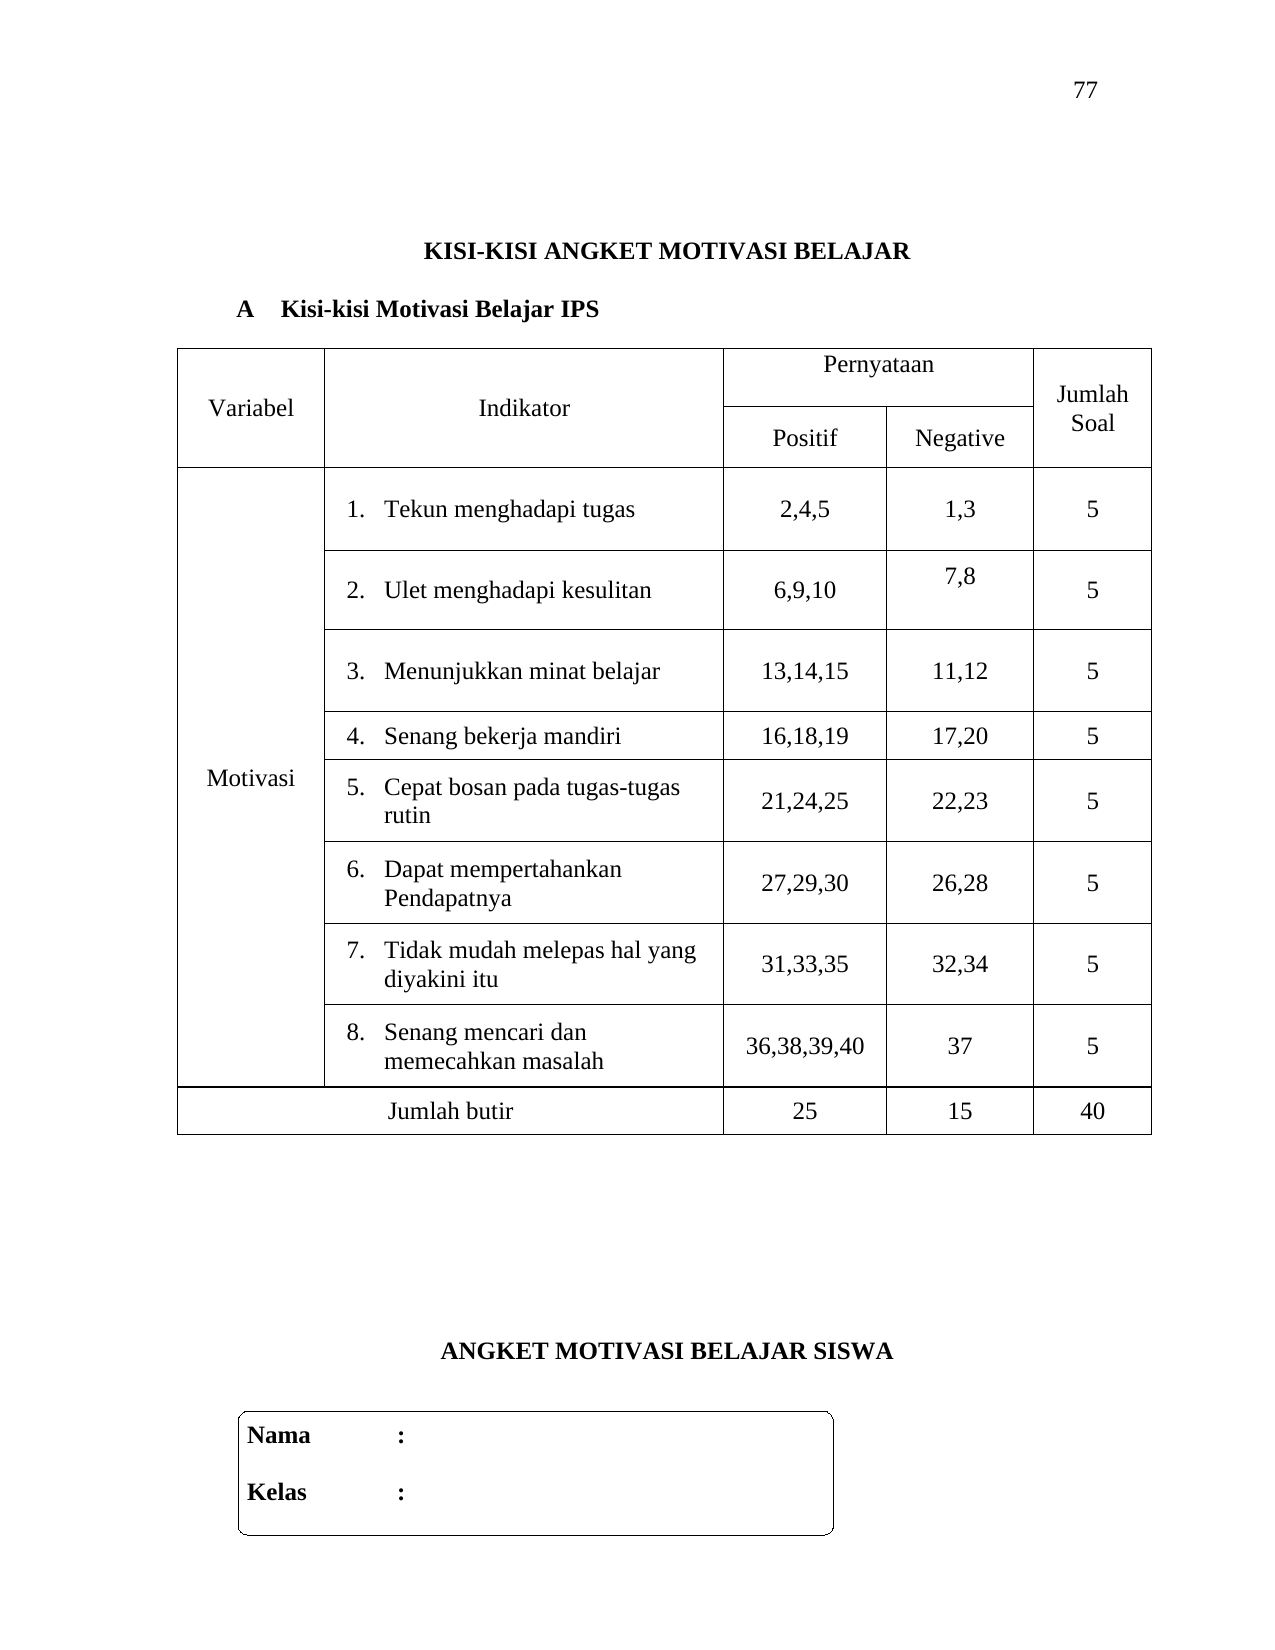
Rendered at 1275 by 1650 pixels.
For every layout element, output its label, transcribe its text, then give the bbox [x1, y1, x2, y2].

table_cell Tekun menghadapi tugas [325, 468, 723, 550]
table_cell 5 [1034, 760, 1151, 841]
table_cell Menunjukkan minat belajar [325, 630, 723, 711]
table_cell Negative [887, 407, 1033, 467]
table_header Indikator [325, 349, 723, 467]
text ANGKET MOTIVASI BELAJAR SISWA [236, 1336, 1098, 1364]
table_cell 5 [1034, 468, 1151, 550]
table_cell 36,38,39,40 [724, 1005, 886, 1086]
table_cell 5 [1034, 712, 1151, 759]
text KISI-KISI ANGKET MOTIVASI BELAJAR [236, 236, 1098, 265]
table_cell 22,23 [887, 760, 1033, 841]
table_cell 31,33,35 [724, 924, 886, 1004]
table_cell Positif [724, 407, 886, 467]
table_cell Jumlah butir [178, 1088, 723, 1133]
table_cell 25 [724, 1088, 886, 1133]
list Kisi-kisi Motivasi Belajar IPS [236, 294, 1098, 322]
table_cell 1,3 [887, 468, 1033, 550]
table_cell 5 [1034, 551, 1151, 629]
table_cell 5 [1034, 842, 1151, 923]
table_cell 32,34 [887, 924, 1033, 1004]
table_cell 5 [1034, 924, 1151, 1004]
table_header Jumlah Soal [1034, 349, 1151, 467]
table_cell Ulet menghadapi kesulitan [325, 551, 723, 629]
table_cell Cepat bosan pada tugas-tugas rutin [325, 760, 723, 841]
table_cell Motivasi [178, 468, 324, 1086]
table_cell 21,24,25 [724, 760, 886, 841]
table_cell 17,20 [887, 712, 1033, 759]
table_cell Dapat mempertahankan Pendapatnya [325, 842, 723, 923]
table_cell Senang bekerja mandiri [325, 712, 723, 759]
table_cell Tidak mudah melepas hal yang diyakini itu [325, 924, 723, 1004]
table_cell 11,12 [887, 630, 1033, 711]
table_cell 7,8 [887, 551, 1033, 629]
table_cell 6,9,10 [724, 551, 886, 629]
table_header Variabel [178, 349, 324, 467]
table_cell 2,4,5 [724, 468, 886, 550]
table_cell 13,14,15 [724, 630, 886, 711]
table_cell 16,18,19 [724, 712, 886, 759]
table_cell 5 [1034, 1005, 1151, 1086]
table_header Pernyataan [724, 349, 1033, 406]
table_cell 26,28 [887, 842, 1033, 923]
table_cell 40 [1034, 1088, 1151, 1133]
table_cell 37 [887, 1005, 1033, 1086]
table_cell 27,29,30 [724, 842, 886, 923]
table_cell Senang mencari dan memecahkan masalah [325, 1005, 723, 1086]
table_cell 15 [887, 1088, 1033, 1133]
table_cell 5 [1034, 630, 1151, 711]
